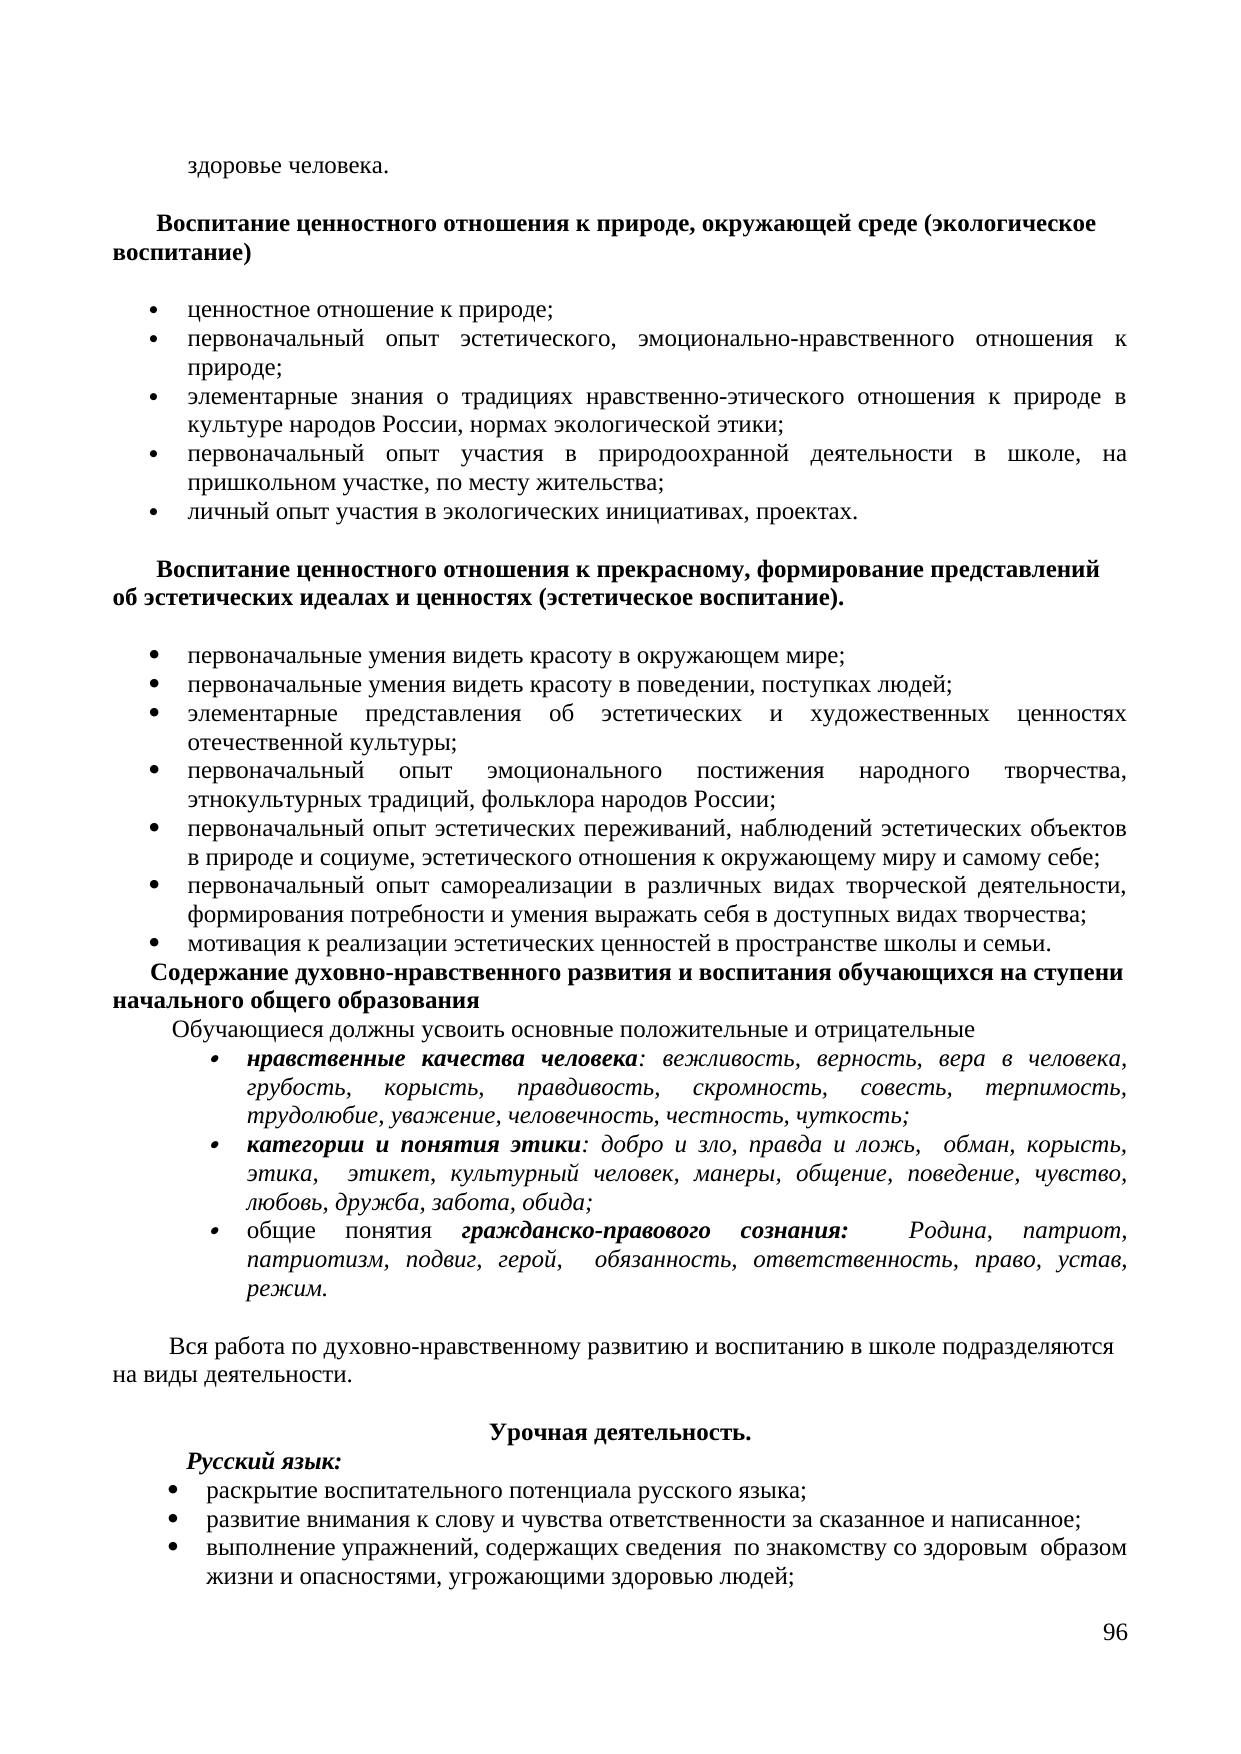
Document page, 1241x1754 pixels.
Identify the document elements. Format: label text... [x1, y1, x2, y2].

list первоначальный опыт эстетического, эмоционально-нравственного отношения к природе; [150, 323, 1128, 381]
list раскрытие воспитательного потенциала русского языка; [169, 1475, 1128, 1504]
list выполнение упражнений, содержащих сведения по знакомству со здоровым образом жизни и опасностями, угрожающими здоровью людей; [169, 1532, 1128, 1590]
list первоначальный опыт участия в природоохранной деятельности в школе, на пришкольном участке, по месту жительства; [150, 438, 1128, 496]
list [150, 150, 1128, 179]
text Воспитание ценностного отношения к природе, окружающей среде (экологическое воспитание) [112, 208, 1107, 265]
list мотивация к реализации эстетических ценностей в пространстве школы и семьи. [150, 928, 1128, 957]
list элементарные знания о традициях нравственно-этического отношения к природе в культуре народов России, нормах экологической этики; [150, 381, 1128, 438]
text Русский язык: [112, 1446, 1128, 1475]
list элементарные представления об эстетических и художественных ценностях отечественной культуры; [150, 698, 1128, 755]
list первоначальный опыт самореализации в различных видах творческой деятельности, формирования потребности и умения выражать себя в доступных видах творчества; [150, 870, 1128, 928]
list нравственные качества человека: вежливость, верность, вера в человека, грубость, корысть, правдивость, скромность, совесть, терпимость, трудолюбие, уважение, человечность, честность, чуткость; [209, 1043, 1128, 1129]
text Воспитание ценностного отношения к прекрасному, формирование представлений об эстетических идеалах и ценностях (эстетическое воспитание). [112, 554, 1107, 611]
text Урочная деятельность. [112, 1417, 1128, 1446]
list общие понятия гражданско-правового сознания: Родина, патриот, патриотизм, подвиг, герой, обязанность, ответственность, право, устав, режим. [209, 1215, 1128, 1302]
list первоначальные умения видеть красоту в окружающем мире; [150, 640, 1128, 669]
text Обучающиеся должны усвоить основные положительные и отрицательные [112, 1014, 1128, 1043]
list первоначальный опыт эмоционального постижения народного творчества, этнокультурных традиций, фольклора народов России; [150, 755, 1128, 813]
list развитие внимания к слову и чувства ответственности за сказанное и написанное; [169, 1504, 1128, 1532]
list категории и понятия этики: добро и зло, правда и ложь, обман, корысть, этика, этикет, культурный человек, манеры, общение, поведение, чувство, любовь, дружба, забота, обида; [209, 1129, 1128, 1215]
list первоначальные умения видеть красоту в поведении, поступках людей; [150, 669, 1128, 698]
text Содержание духовно-нравственного развития и воспитания обучающихся на ступени начального общего образования [112, 957, 1128, 1014]
list личный опыт участия в экологических инициативах, проектах. [150, 496, 1128, 524]
list ценностное отношение к природе; [150, 294, 1128, 323]
list первоначальный опыт эстетических переживаний, наблюдений эстетических объектов в природе и социуме, эстетического отношения к окружающему миру и самому себе; [150, 813, 1128, 870]
text Вся работа по духовно-нравственному развитию и воспитанию в школе подразделяются на виды деятельности. [112, 1331, 1128, 1388]
